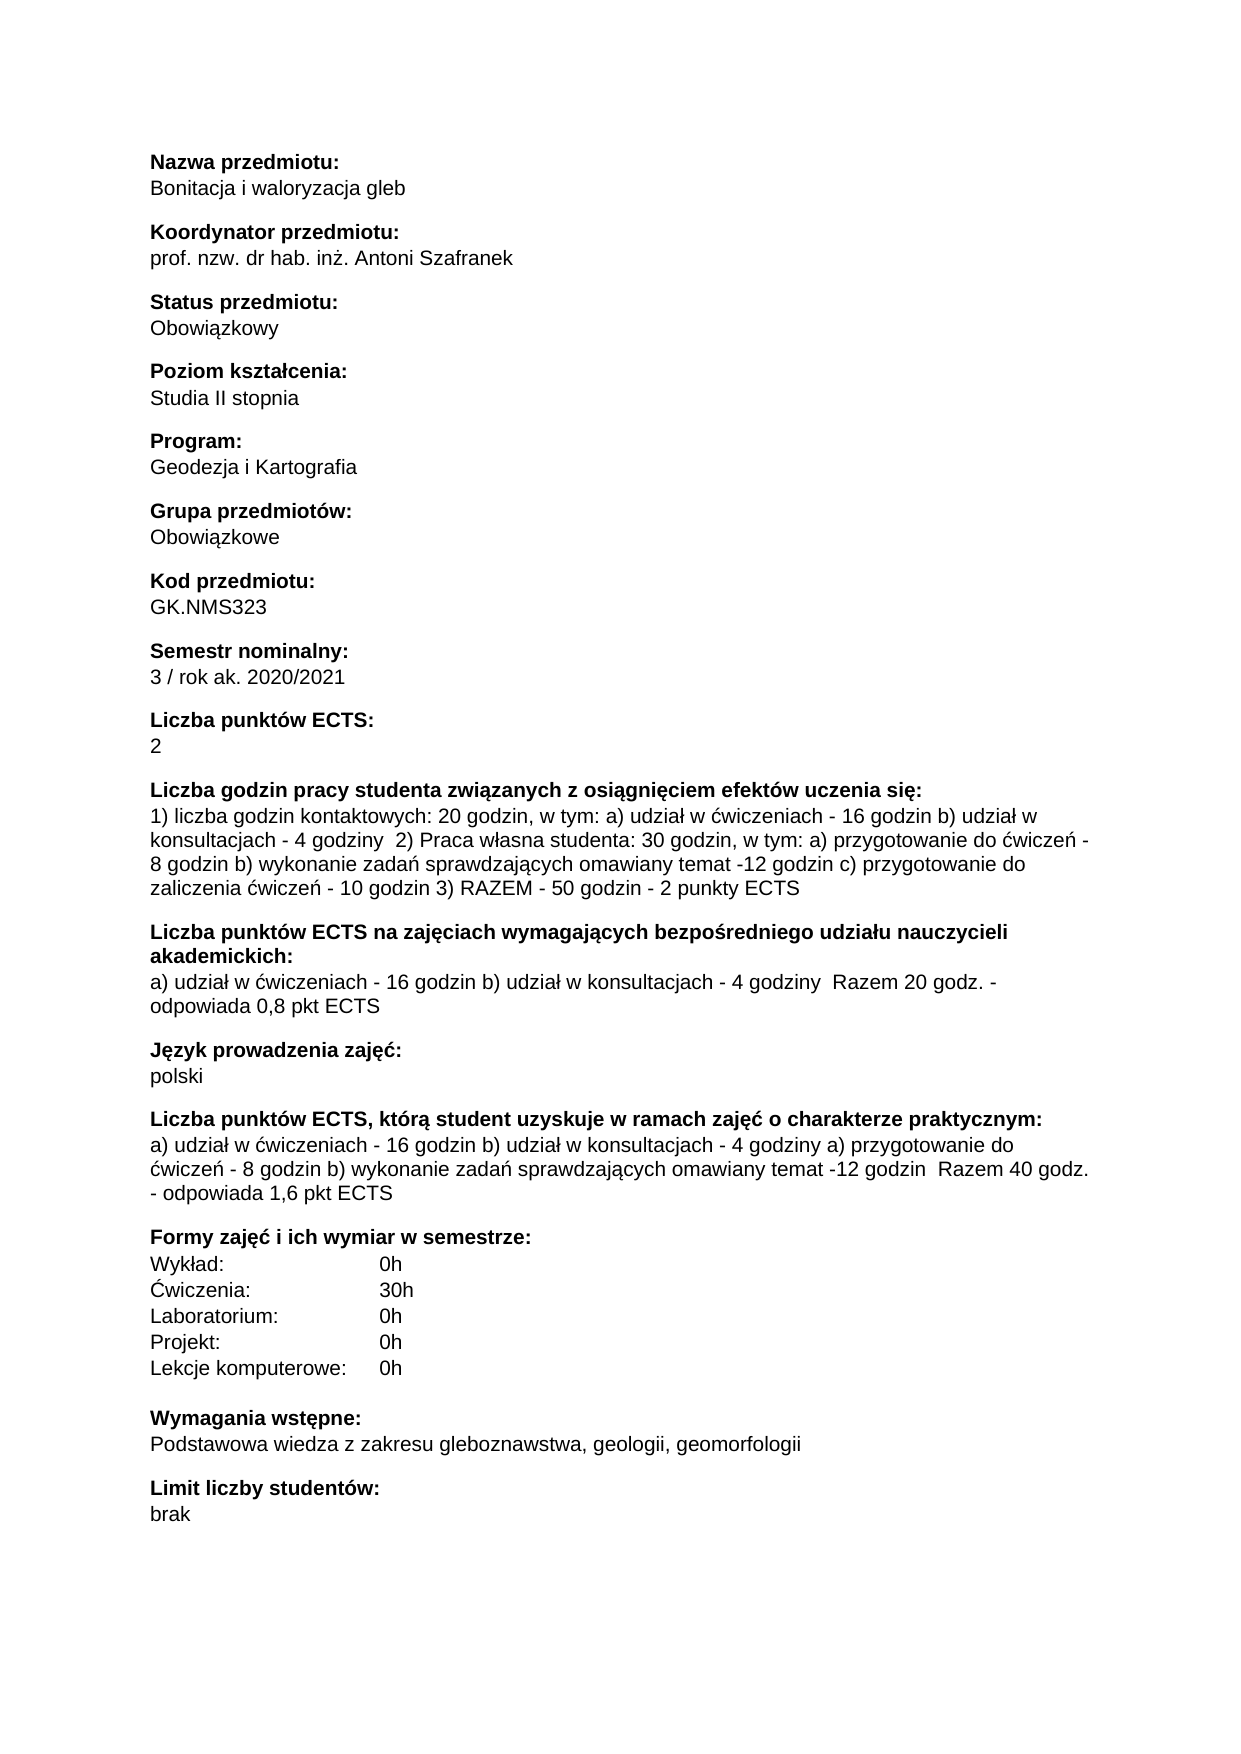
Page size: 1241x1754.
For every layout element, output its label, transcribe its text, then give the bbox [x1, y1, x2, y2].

table_cell Lekcje komputerowe: [140, 1356, 367, 1380]
text Status przedmiotu: [150, 289, 1090, 313]
text 3 / rok ak. 2020/2021 [150, 664, 1090, 688]
table_cell Laboratorium: [140, 1304, 367, 1328]
text Program: [150, 429, 1090, 453]
text Formy zajęć i ich wymiar w semestrze: [150, 1225, 1090, 1249]
text prof. nzw. dr hab. inż. Antoni Szafranek [150, 246, 1090, 270]
text Koordynator przedmiotu: [150, 220, 1090, 244]
table_cell 0h [369, 1302, 597, 1328]
text Podstawowa wiedza z zakresu gleboznawstwa, geologii, geomorfologii [150, 1432, 1090, 1456]
text Limit liczby studentów: [150, 1476, 1090, 1499]
text Liczba punktów ECTS na zajęciach wymagających bezpośredniego udziału nauczycieli akademickich: [150, 920, 1090, 968]
table_cell 0h [369, 1328, 597, 1354]
text Poziom kształcenia: [150, 359, 1090, 383]
table_header 0h [369, 1252, 597, 1276]
text Grupa przedmiotów: [150, 499, 1090, 523]
text Kod przedmiotu: [150, 569, 1090, 593]
text Obowiązkowy [150, 316, 1090, 339]
text 1) liczba godzin kontaktowych: 20 godzin, w tym: a) udział w ćwiczeniach - 16 godzin b) udział w konsultacjach - 4 godziny 2) Praca własna studenta: 30 godzin, w tym: a) przygotowanie do ćwiczeń - 8 godzin b) wykonanie zadań sprawdzających omawiany temat -12 godzin c) przygotowanie do zaliczenia ćwiczeń - 10 godzin 3) RAZEM - 50 godzin - 2 punkty ECTS [150, 804, 1090, 900]
text GK.NMS323 [150, 595, 1090, 619]
text Liczba godzin pracy studenta związanych z osiągnięciem efektów uczenia się: [150, 778, 1090, 802]
table_cell Projekt: [140, 1330, 367, 1354]
text a) udział w ćwiczeniach - 16 godzin b) udział w konsultacjach - 4 godziny a) przygotowanie do ćwiczeń - 8 godzin b) wykonanie zadań sprawdzających omawiany temat -12 godzin Razem 40 godz. - odpowiada 1,6 pkt ECTS [150, 1133, 1090, 1205]
table_cell Ćwiczenia: [140, 1278, 367, 1302]
text Język prowadzenia zajęć: [150, 1037, 1090, 1061]
text a) udział w ćwiczeniach - 16 godzin b) udział w konsultacjach - 4 godziny Razem 20 godz. - odpowiada 0,8 pkt ECTS [150, 970, 1090, 1018]
text Liczba punktów ECTS, którą student uzyskuje w ramach zajęć o charakterze praktycznym: [150, 1107, 1090, 1131]
text Studia II stopnia [150, 385, 1090, 409]
table_cell 30h [369, 1276, 597, 1302]
text Obowiązkowe [150, 525, 1090, 549]
text Geodezja i Kartografia [150, 455, 1090, 479]
table_header Wykład: [140, 1252, 367, 1276]
text polski [150, 1063, 1090, 1087]
text Liczba punktów ECTS: [150, 708, 1090, 732]
text Bonitacja i waloryzacja gleb [150, 176, 1090, 200]
text Wymagania wstępne: [150, 1406, 1090, 1430]
text 2 [150, 734, 1090, 758]
table_cell 0h [369, 1354, 597, 1380]
text Semestr nominalny: [150, 638, 1090, 662]
text brak [150, 1502, 1090, 1526]
text Nazwa przedmiotu: [150, 150, 1090, 174]
